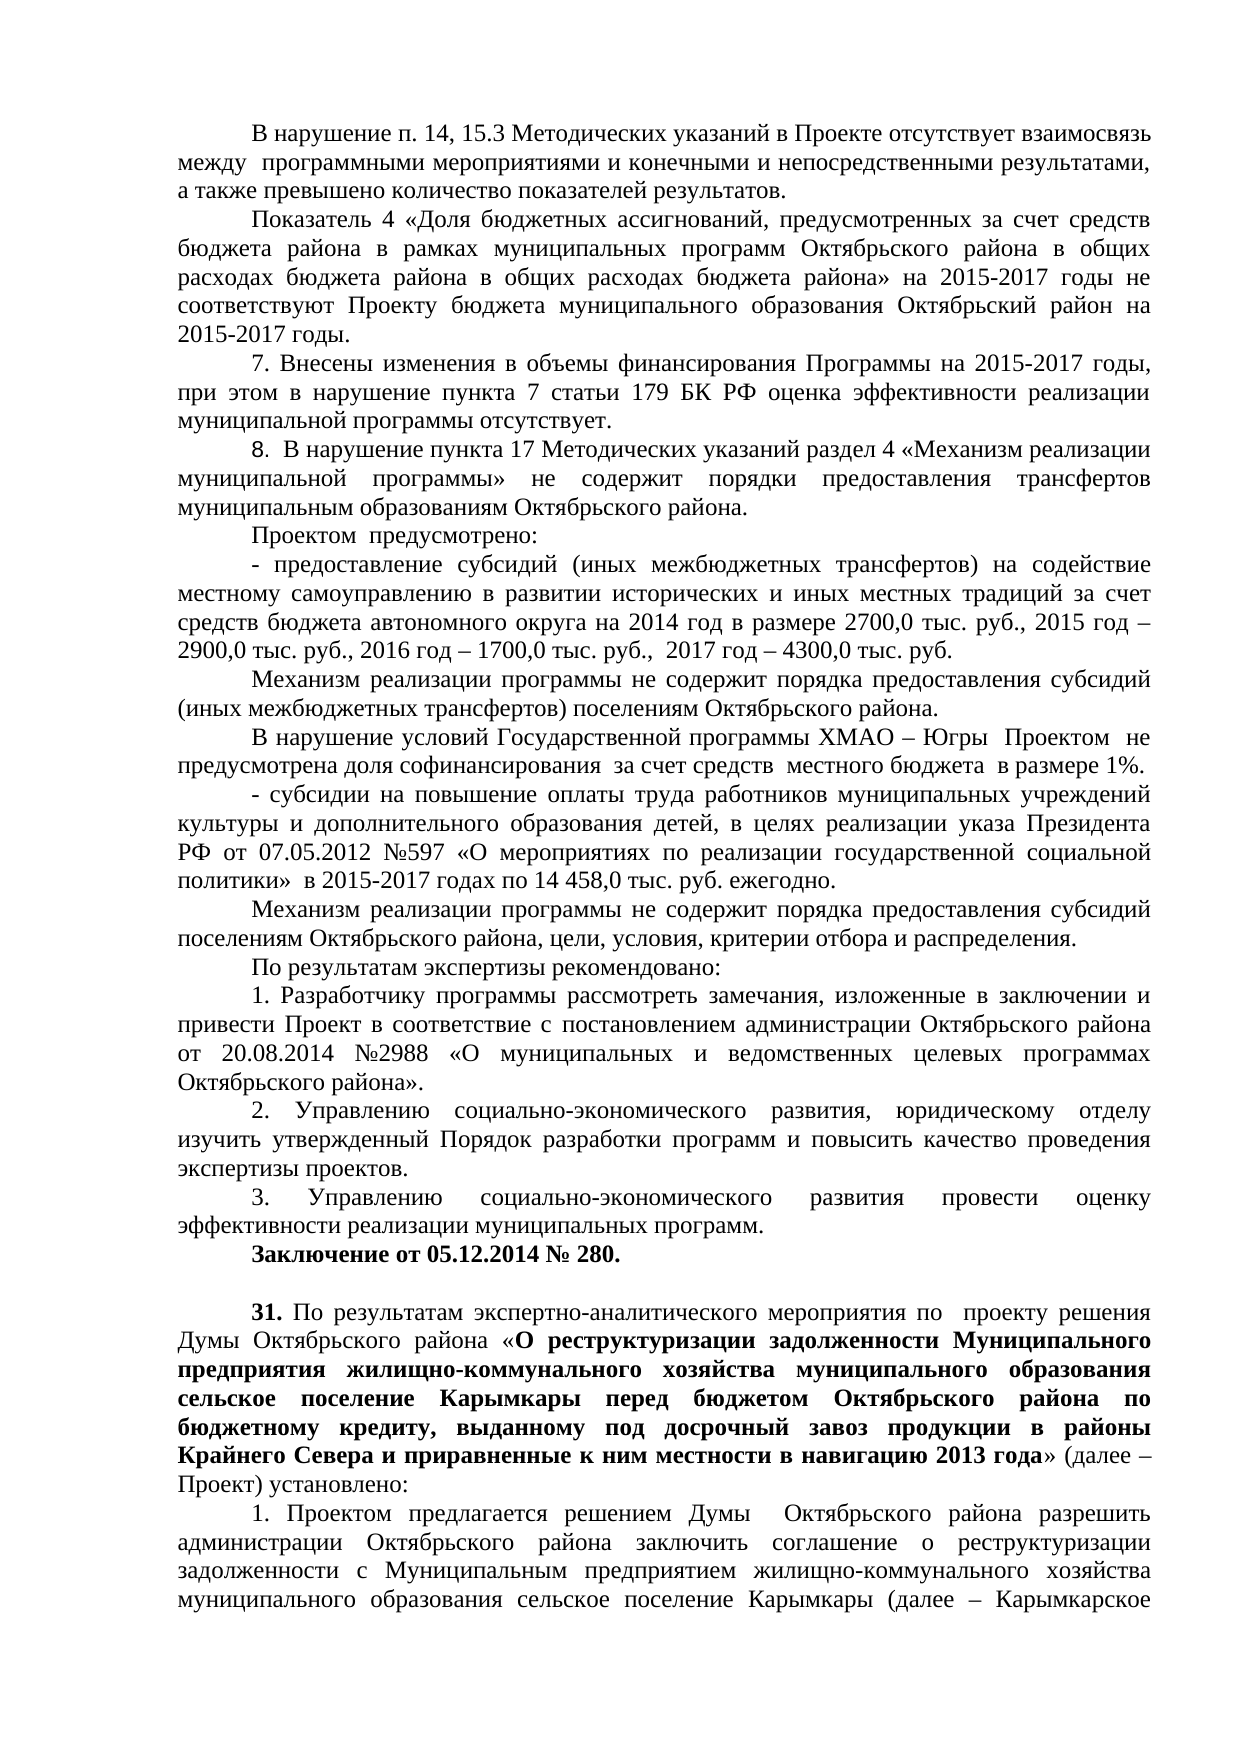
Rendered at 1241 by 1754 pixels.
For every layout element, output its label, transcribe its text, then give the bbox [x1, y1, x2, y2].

text 3. Управлению социально-экономического развития провести оценку эффективности реализации муниципальных программ. [177, 1182, 1152, 1239]
text В нарушение п. 14, 15.3 Методических указаний в Проекте отсутствует взаимосвязь между программными мероприятиями и конечными и непосредственными результатами, а также превышено количество показателей результатов. [177, 118, 1152, 204]
text - субсидии на повышение оплаты труда работников муниципальных учреждений культуры и дополнительного образования детей, в целях реализации указа Президента РФ от 07.05.2012 №597 «О мероприятиях по реализации государственной социальной политики» в 2015-2017 годах по 14 458,0 тыс. руб. ежегодно. [177, 779, 1152, 894]
text - предоставление субсидий (иных межбюджетных трансфертов) на содействие местному самоуправлению в развитии исторических и иных местных традиций за счет средств бюджета автономного округа на 2014 год в размере 2700,0 тыс. руб., 2015 год – 2900,0 тыс. руб., 2016 год – 1700,0 тыс. руб., 2017 год – 4300,0 тыс. руб. [177, 549, 1152, 664]
text Механизм реализации программы не содержит порядка предоставления субсидий (иных межбюджетных трансфертов) поселениям Октябрьского района. [177, 664, 1152, 722]
text 31. По результатам экспертно-аналитического мероприятия по проекту решения Думы Октябрьского района «О реструктуризации задолженности Муниципального предприятия жилищно-коммунального хозяйства муниципального образования сельское поселение Карымкары перед бюджетом Октябрьского района по бюджетному кредиту, выданному под досрочный завоз продукции в районы Крайнего Севера и приравненные к ним местности в навигацию 2013 года» (далее – Проект) установлено: [177, 1297, 1152, 1498]
text В нарушение условий Государственной программы ХМАО – Югры Проектом не предусмотрена доля софинансирования за счет средств местного бюджета в размере 1%. [177, 722, 1152, 779]
text 1. Разработчику программы рассмотреть замечания, изложенные в заключении и привести Проект в соответствие с постановлением администрации Октябрьского района от 20.08.2014 №2988 «О муниципальных и ведомственных целевых программах Октябрьского района». [177, 981, 1152, 1096]
text Проектом предусмотрено: [177, 521, 1152, 549]
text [177, 1498, 1152, 1613]
text 8. В нарушение пункта 17 Методических указаний раздел 4 «Механизм реализации муниципальной программы» не содержит порядки предоставления трансфертов муниципальным образованиям Октябрьского района. [177, 434, 1152, 521]
text Механизм реализации программы не содержит порядка предоставления субсидий поселениям Октябрьского района, цели, условия, критерии отбора и распределения. [177, 894, 1152, 952]
text 7. Внесены изменения в объемы финансирования Программы на 2015-2017 годы, при этом в нарушение пункта 7 статьи 179 БК РФ оценка эффективности реализации муниципальной программы отсутствует. [177, 348, 1152, 434]
text Заключение от 05.12.2014 № 280. [177, 1239, 1152, 1268]
text 2. Управлению социально-экономического развития, юридическому отделу изучить утвержденный Порядок разработки программ и повысить качество проведения экспертизы проектов. [177, 1096, 1152, 1182]
text Показатель 4 «Доля бюджетных ассигнований, предусмотренных за счет средств бюджета района в рамках муниципальных программ Октябрьского района в общих расходах бюджета района в общих расходах бюджета района» на 2015-2017 годы не соответствуют Проекту бюджета муниципального образования Октябрьский район на 2015-2017 годы. [177, 204, 1152, 348]
text По результатам экспертизы рекомендовано: [177, 952, 1152, 981]
